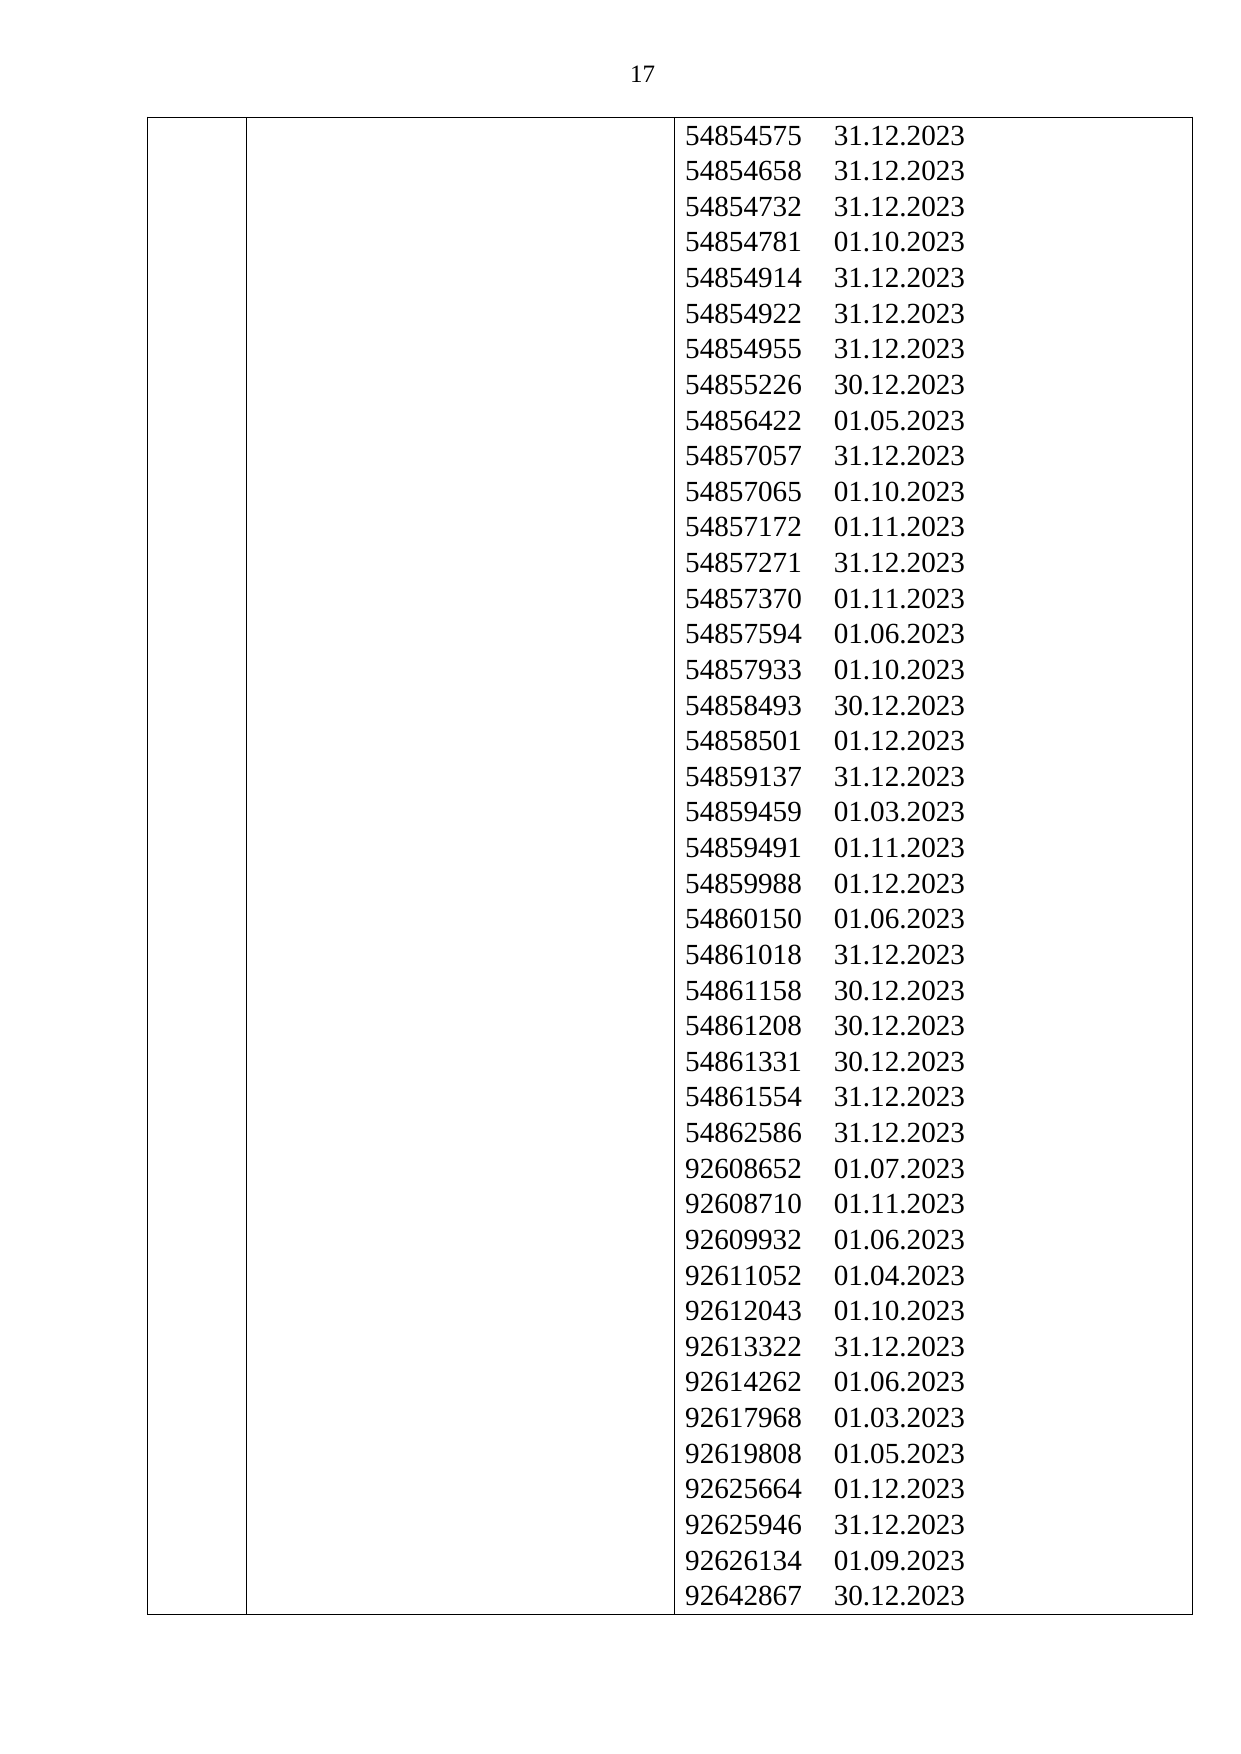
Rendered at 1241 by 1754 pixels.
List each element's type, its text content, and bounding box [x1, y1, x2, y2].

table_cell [247, 118, 674, 1614]
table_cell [675, 118, 1192, 1614]
table_cell 7 [148, 118, 246, 1614]
